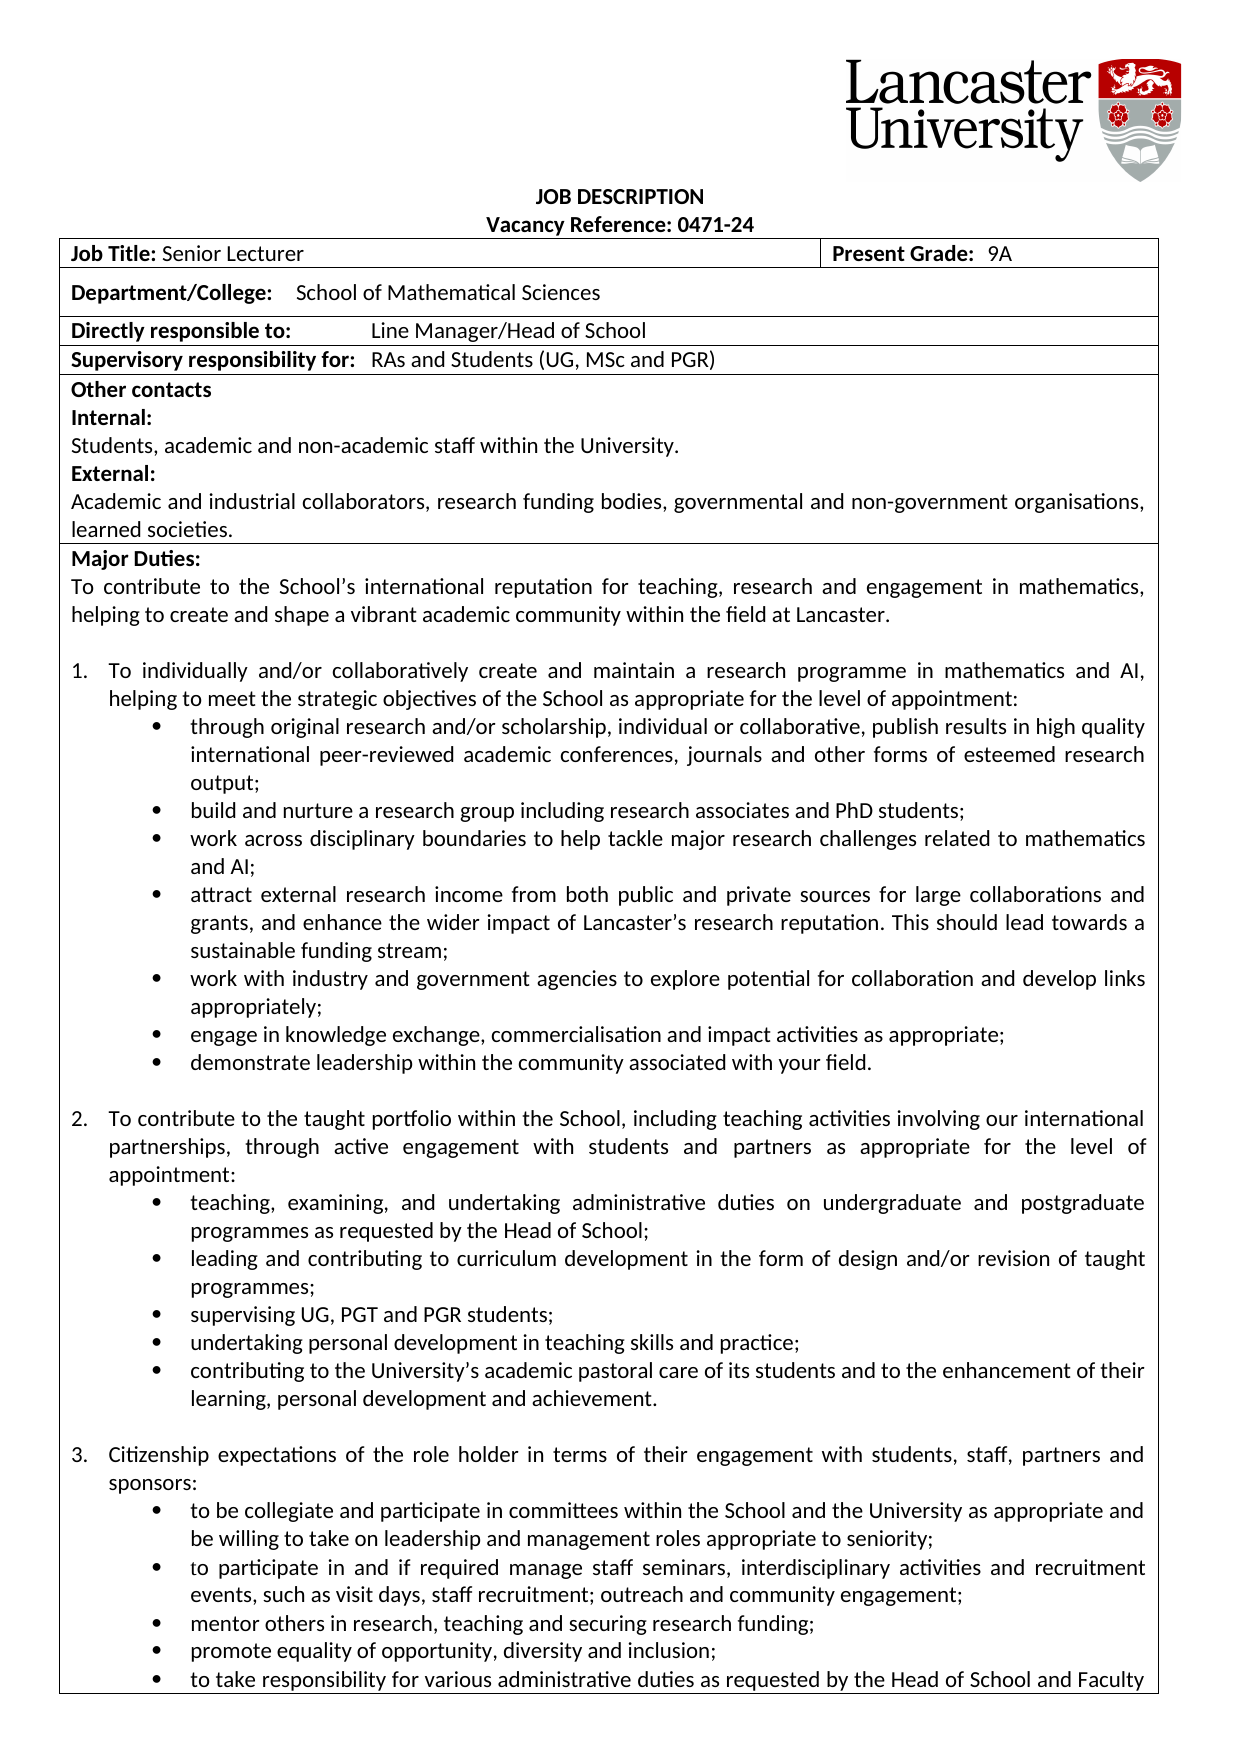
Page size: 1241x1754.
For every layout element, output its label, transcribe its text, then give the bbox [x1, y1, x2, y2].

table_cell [60, 544, 1158, 1693]
picture [846, 59, 1182, 182]
table_cell Directly responsible to: Line Manager/Head of School [60, 317, 1158, 344]
table_header Job Title: Senior Lecturer [60, 239, 820, 267]
text JOB DESCRIPTION [59, 182, 1181, 210]
table_cell Department/College: School of Mathematical Sciences [60, 268, 1158, 316]
table_cell Internal: Students, academic and non-academic staff within the University. [60, 403, 1158, 459]
table_cell Supervisory responsibility for: RAs and Students (UG, MSc and PGR) [60, 346, 1158, 374]
table_cell External: Academic and industrial collaborators, research funding bodies, governmental and non-government organisations, learned societies. [60, 459, 1158, 543]
table_cell Other contacts [60, 375, 1158, 403]
text Vacancy Reference: 0471-24 [59, 210, 1181, 238]
table_header Present Grade: 9A [821, 239, 1158, 267]
